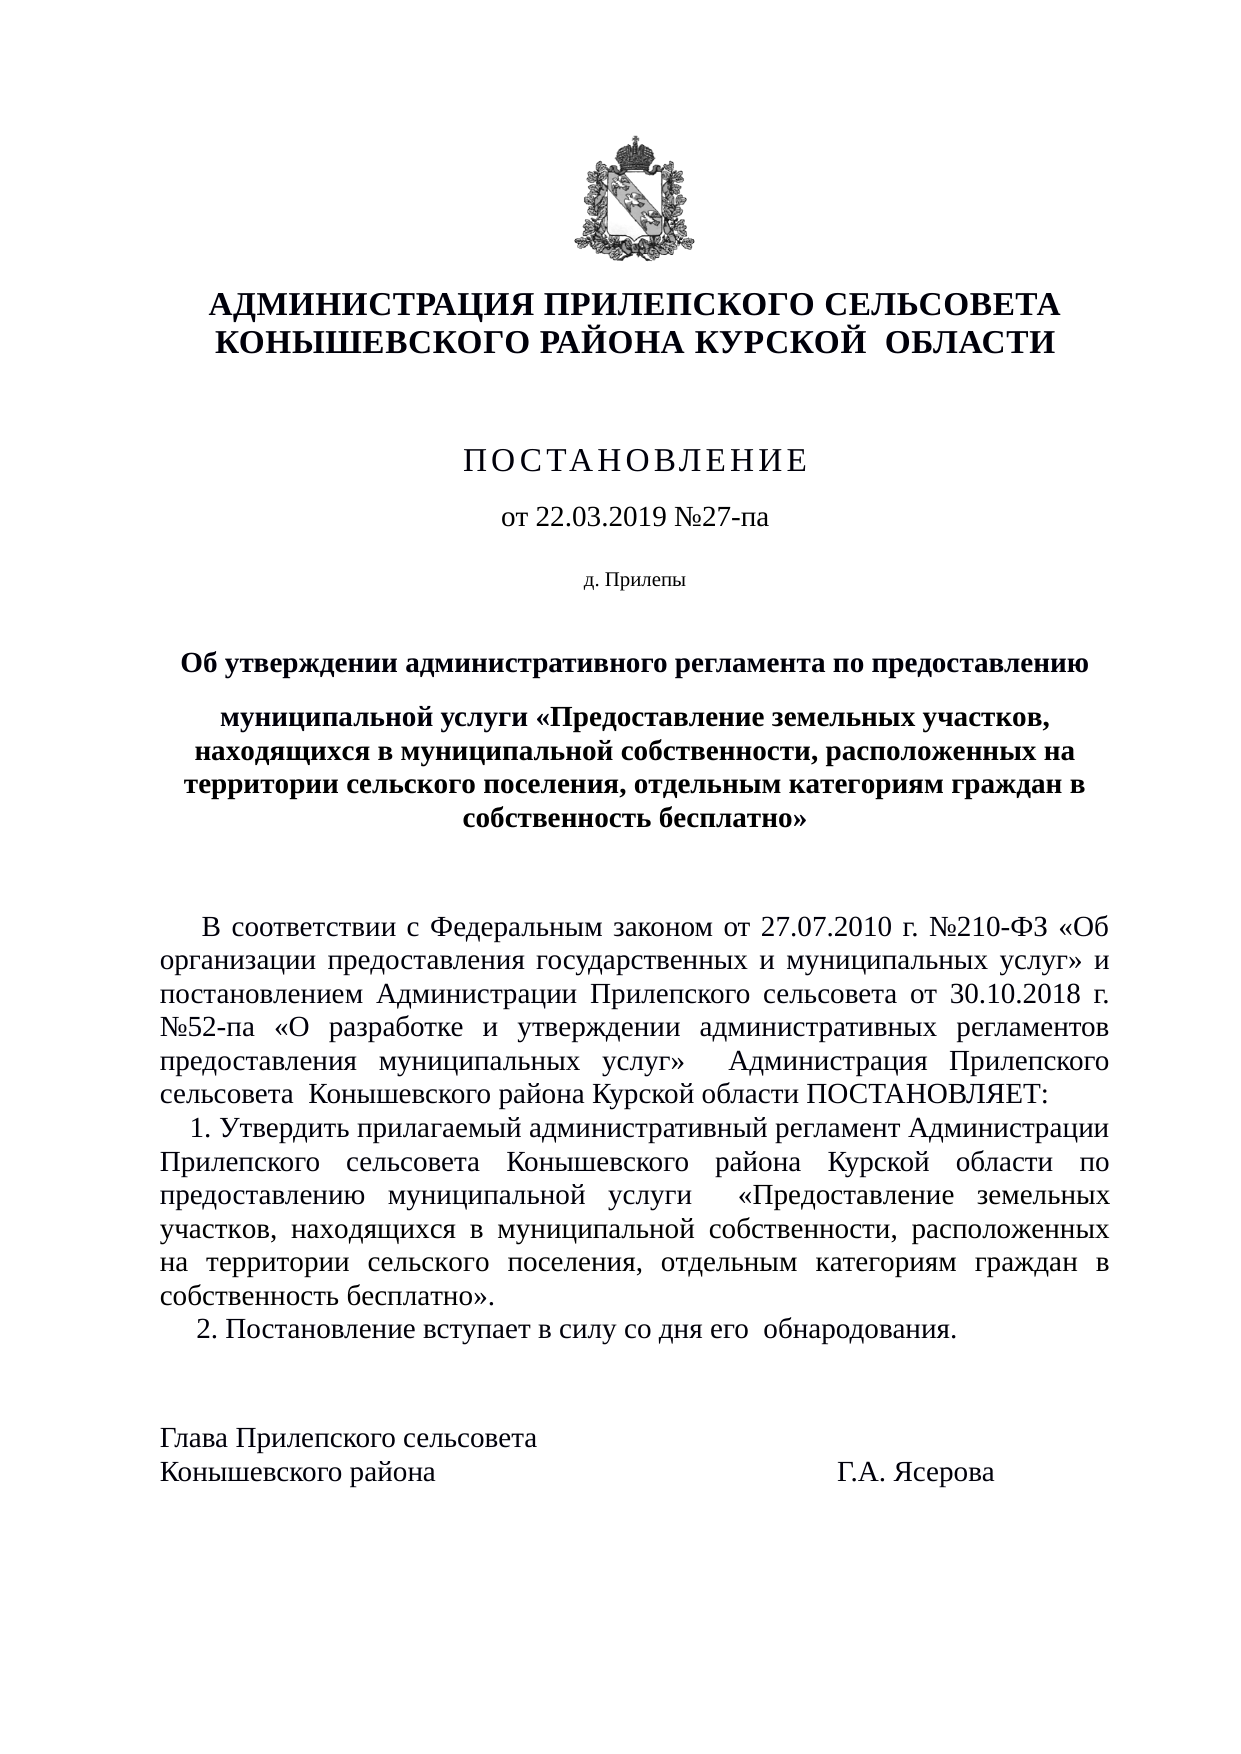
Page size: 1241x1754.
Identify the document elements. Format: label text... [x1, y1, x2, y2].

text Об утверждении административного регламента по предоставлению [159, 645, 1110, 679]
text ПОСТАНОВЛЕНИЕ [159, 440, 1110, 479]
text от 22.03.2019 №27-па [159, 499, 1110, 533]
text Конышевского района Г.А. Ясерова [159, 1454, 1110, 1487]
text 2. Постановление вступает в силу со дня его обнародования. [159, 1311, 1110, 1345]
text В соответствии с Федеральным законом от 27.07.2010 г. №210-ФЗ «Об организации предоставления государственных и муниципальных услуг» и постановлением Администрации Прилепского сельсовета от 30.10.2018 г. №52-па «О разработке и утверждении административных регламентов предоставления муниципальных услуг» Администрация Прилепского сельсовета Конышевского района Курской области ПОСТАНОВЛЯЕТ: [159, 909, 1110, 1110]
text 1. Утвердить прилагаемый административный регламент Администрации Прилепского сельсовета Конышевского района Курской области по предоставлению муниципальной услуги «Предоставление земельных участков, находящихся в муниципальной собственности, расположенных на территории сельского поселения, отдельным категориям граждан в собственность бесплатно». [159, 1110, 1110, 1311]
text АДМИНИСТРАЦИЯ ПРИЛЕПСКОГО СЕЛЬСОВЕТА КОНЫШЕВСКОГО РАЙОНА КУРСКОЙ ОБЛАСТИ [159, 284, 1110, 360]
text муниципальной услуги «Предоставление земельных участков, находящихся в муниципальной собственности, расположенных на территории сельского поселения, отдельным категориям граждан в собственность бесплатно» [159, 699, 1110, 834]
text д. Прилепы [159, 567, 1110, 591]
text Глава Прилепского сельсовета [159, 1420, 1110, 1454]
